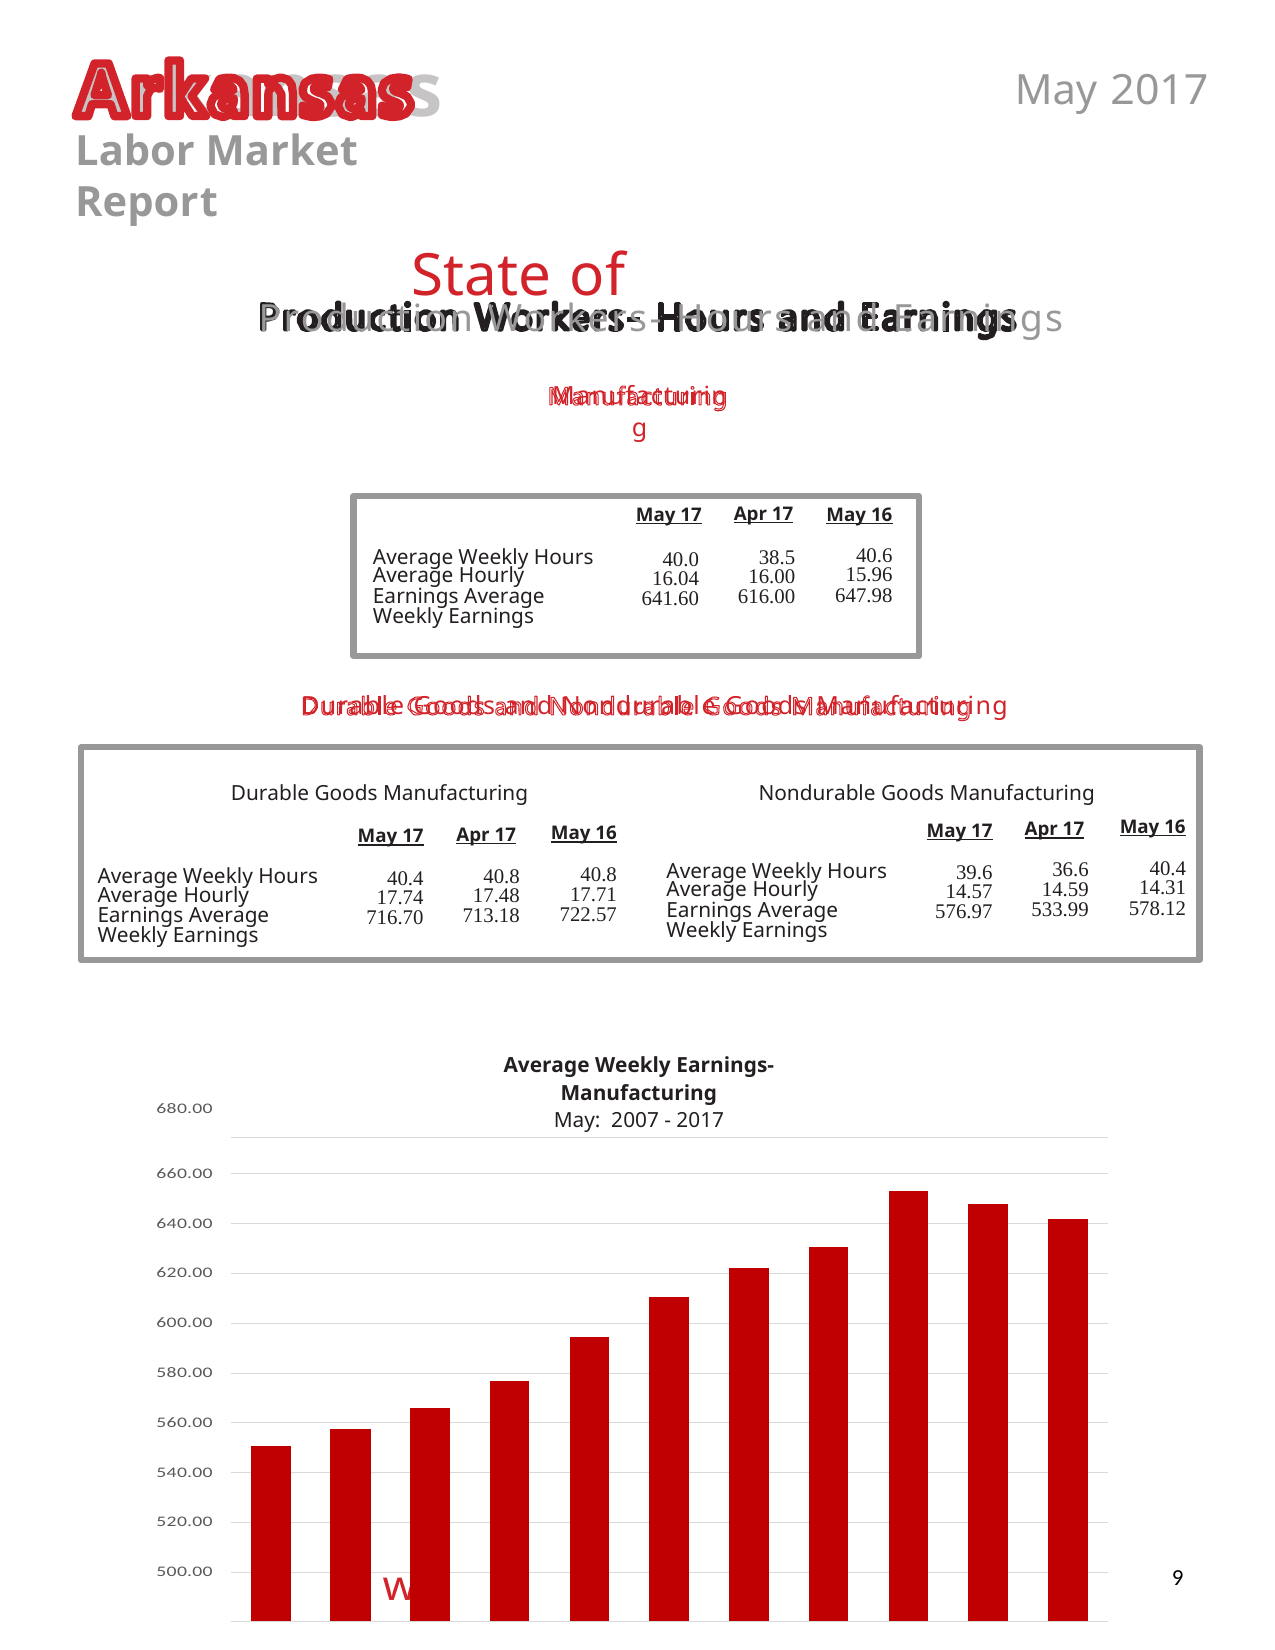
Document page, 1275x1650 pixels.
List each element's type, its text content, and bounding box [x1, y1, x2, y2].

text 500.00 [156, 1562, 1212, 1580]
text 16.04 [647, 570, 703, 589]
text Average Weekly Hours Average Hourly Earnings Average Weekly Earnings [97, 868, 334, 948]
text 39.6 [951, 859, 997, 883]
text Durable Goods Manufacturing Nondurable Goods Manufacturing [231, 778, 1212, 804]
text Manufacturing [544, 378, 735, 441]
text 600.00 [156, 1313, 1212, 1331]
text 520.00 [156, 1513, 1212, 1530]
text 40.6 [851, 543, 897, 566]
text May 17 Apr 17 [60, 500, 793, 525]
text May 16 [1119, 813, 1212, 839]
text 641.60 [637, 589, 703, 610]
text 540.00 [156, 1463, 1212, 1481]
text 17.48 [468, 887, 524, 906]
text 680.00 [156, 1099, 219, 1117]
text 560.00 [156, 1413, 1212, 1431]
text May 16 [551, 819, 622, 845]
text 14.57 [941, 883, 997, 902]
text 640.00 [156, 1214, 1212, 1232]
text 647.98 [830, 586, 897, 606]
text 40.8 [478, 863, 524, 887]
text 15.96 [841, 566, 897, 586]
text Durable Goods and Nondurable Goods Manufacturing [301, 688, 1212, 719]
text May 17 Apr 17 [357, 821, 523, 846]
text Average Weekly Hours Average Hourly Earnings Average Weekly Earnings [666, 863, 903, 943]
text 713.18 [457, 906, 524, 927]
text 14.31 [1134, 879, 1191, 899]
text 14.59 [1037, 880, 1093, 900]
text 38.5 [754, 544, 800, 568]
text May: 2007 - 2017 [551, 1107, 726, 1132]
text 722.57 [554, 905, 621, 925]
text 17.71 [565, 885, 621, 905]
text 40.4 [382, 866, 428, 889]
text 36.6 [1047, 857, 1093, 880]
text 533.99 [1026, 900, 1093, 921]
text 17.74 [372, 889, 428, 909]
text 40.0 [658, 547, 703, 570]
text 660.00 [156, 1164, 1212, 1182]
text May 16 [826, 501, 1212, 527]
text 40.8 [575, 862, 621, 885]
text 16.00 [743, 568, 800, 587]
text Average Weekly Hours Average Hourly Earnings Average Weekly Earnings [373, 549, 609, 629]
text 580.00 [156, 1363, 1212, 1381]
text 40.4 [1144, 856, 1191, 879]
text May 17 Apr 17 [926, 815, 1092, 842]
text Average Weekly Earnings- Manufacturing [430, 1050, 847, 1107]
text 716.70 [361, 909, 428, 929]
text 578.12 [1123, 899, 1191, 919]
text 576.97 [930, 902, 997, 923]
text Production Workers- Hours and Earnings [258, 292, 1212, 337]
text 620.00 [156, 1264, 1212, 1281]
text 616.00 [733, 587, 800, 608]
